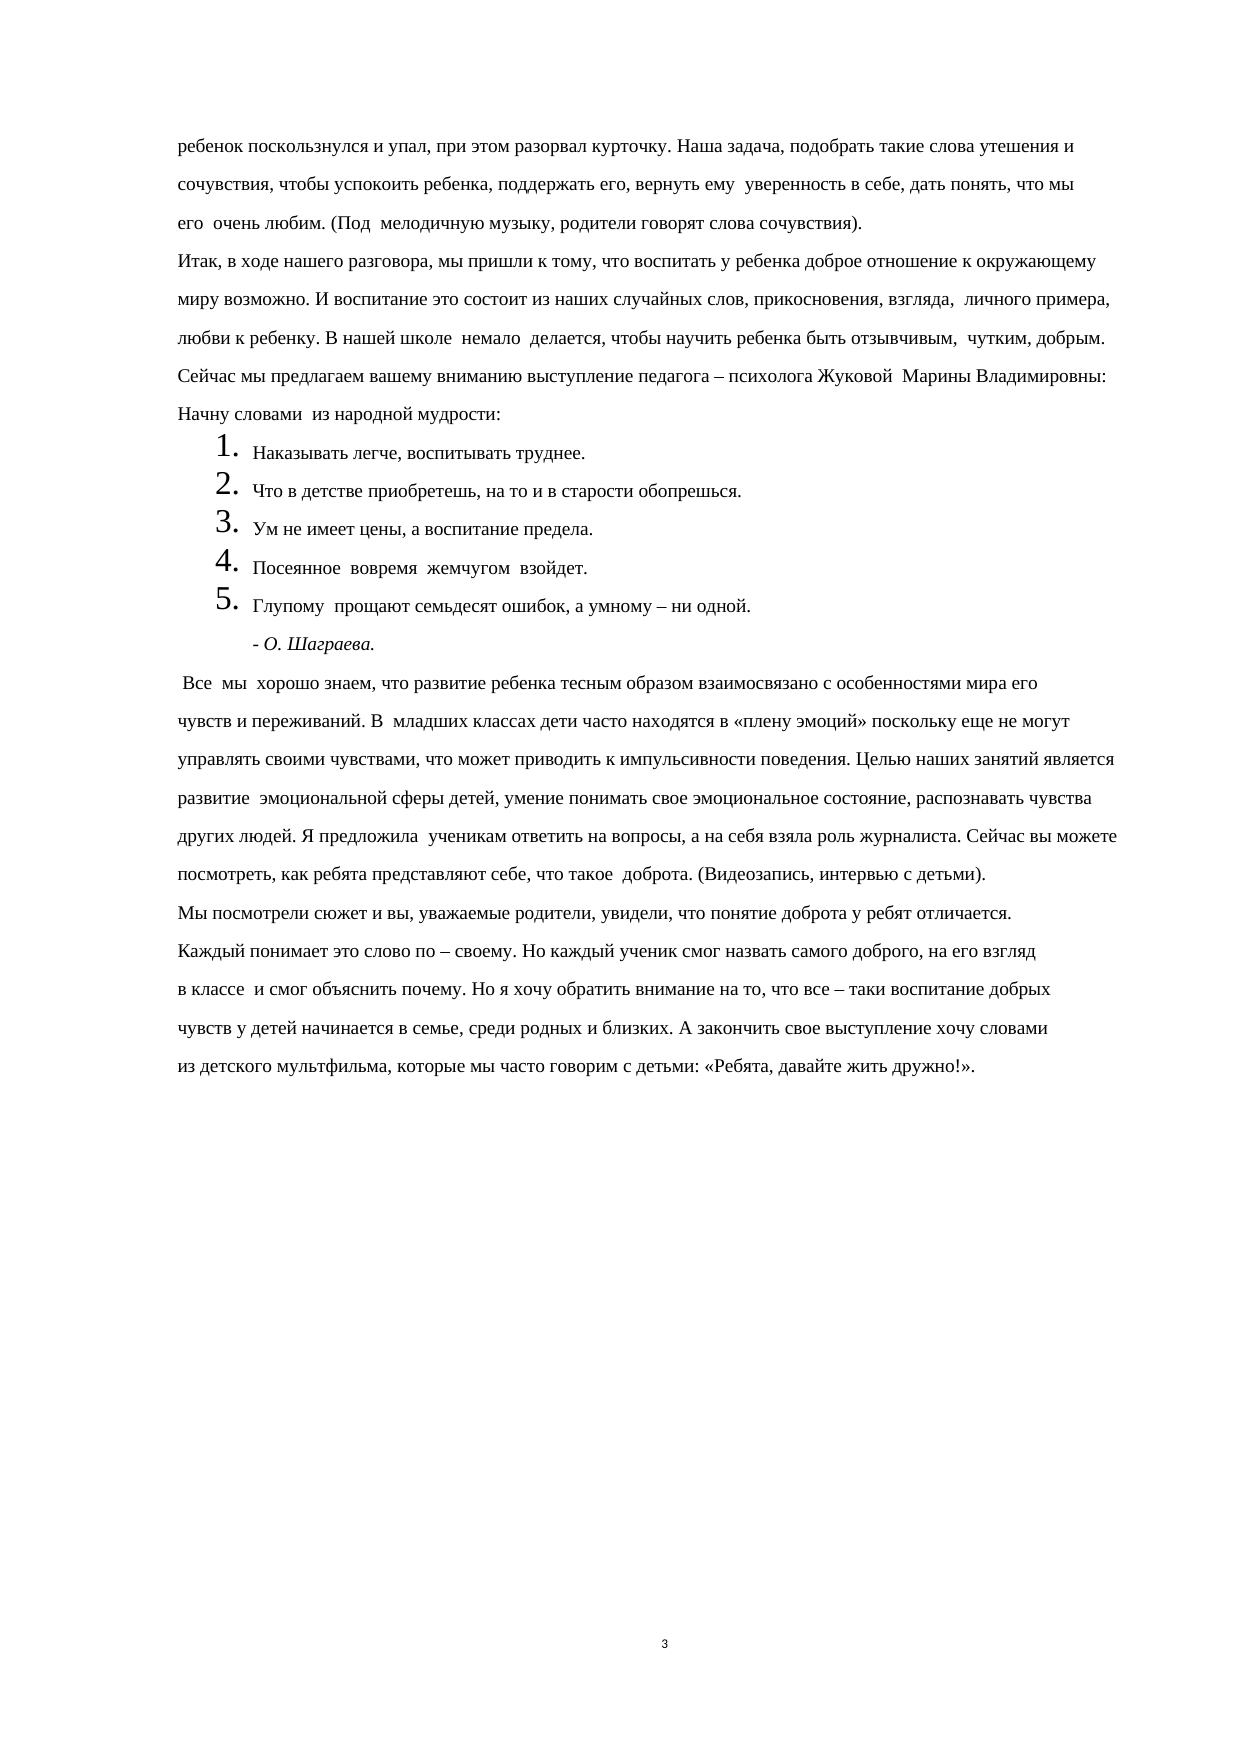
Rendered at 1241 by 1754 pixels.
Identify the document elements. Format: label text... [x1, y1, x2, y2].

text миру возможно. И воспитание это состоит из наших случайных слов, прикосновения, взгляда, личного примера, [177, 271, 1152, 310]
text развитие эмоциональной сферы детей, умение понимать свое эмоциональное состояние, распознавать чувства [177, 770, 1152, 808]
text посмотреть, как ребята представляют себе, что такое доброта. (Видеозапись, интервью с детьми). [177, 846, 1152, 885]
text Итак, в ходе нашего разговора, мы пришли к тому, что воспитать у ребенка доброе отношение к окружающему [177, 233, 1152, 271]
list Ум не имеет цены, а воспитание предела. [215, 501, 1152, 540]
list Посеянное вовремя жемчугом взойдет. [215, 540, 1152, 578]
text чувств у детей начинается в семье, среди родных и близких. А закончить свое выступление хочу словами [177, 1000, 1152, 1038]
text других людей. Я предложила ученикам ответить на вопросы, а на себя взяла роль журналиста. Сейчас вы можете [177, 808, 1152, 846]
list Наказывать легче, воспитывать труднее. [215, 425, 1152, 463]
text его очень любим. (Под мелодичную музыку, родители говорят слова сочувствия). [177, 195, 1152, 233]
text в классе и смог объяснить почему. Но я хочу обратить внимание на то, что все – таки воспитание добрых [177, 961, 1152, 1000]
text Сейчас мы предлагаем вашему вниманию выступление педагога – психолога Жуковой Марины Владимировны: [177, 348, 1152, 386]
text из детского мультфильма, которые мы часто говорим с детьми: «Ребята, давайте жить дружно!». [177, 1038, 1152, 1076]
text управлять своими чувствами, что может приводить к импульсивности поведения. Целью наших занятий является [177, 731, 1152, 770]
text любви к ребенку. В нашей школе немало делается, чтобы научить ребенка быть отзывчивым, чутким, добрым. [177, 310, 1152, 348]
text Мы посмотрели сюжет и вы, уважаемые родители, увидели, что понятие доброта у ребят отличается. [177, 885, 1152, 923]
text чувств и переживаний. В младших классах дети часто находятся в «плену эмоций» поскольку еще не могут [177, 693, 1152, 731]
list Что в детстве приобретешь, на то и в старости обопрешься. [215, 463, 1152, 501]
text Все мы хорошо знаем, что развитие ребенка тесным образом взаимосвязано с особенностями мира его [177, 655, 1152, 693]
text ребенок поскользнулся и упал, при этом разорвал курточку. Наша задача, подобрать такие слова утешения и [177, 118, 1152, 156]
text Каждый понимает это слово по – своему. Но каждый ученик смог назвать самого доброго, на его взгляд [177, 923, 1152, 961]
list - О. Шаграева. [252, 616, 1152, 655]
text сочувствия, чтобы успокоить ребенка, поддержать его, вернуть ему уверенность в себе, дать понять, что мы [177, 156, 1152, 195]
list Глупому прощают семьдесят ошибок, а умному – ни одной. [215, 578, 1152, 616]
text Начну словами из народной мудрости: [177, 386, 1152, 425]
